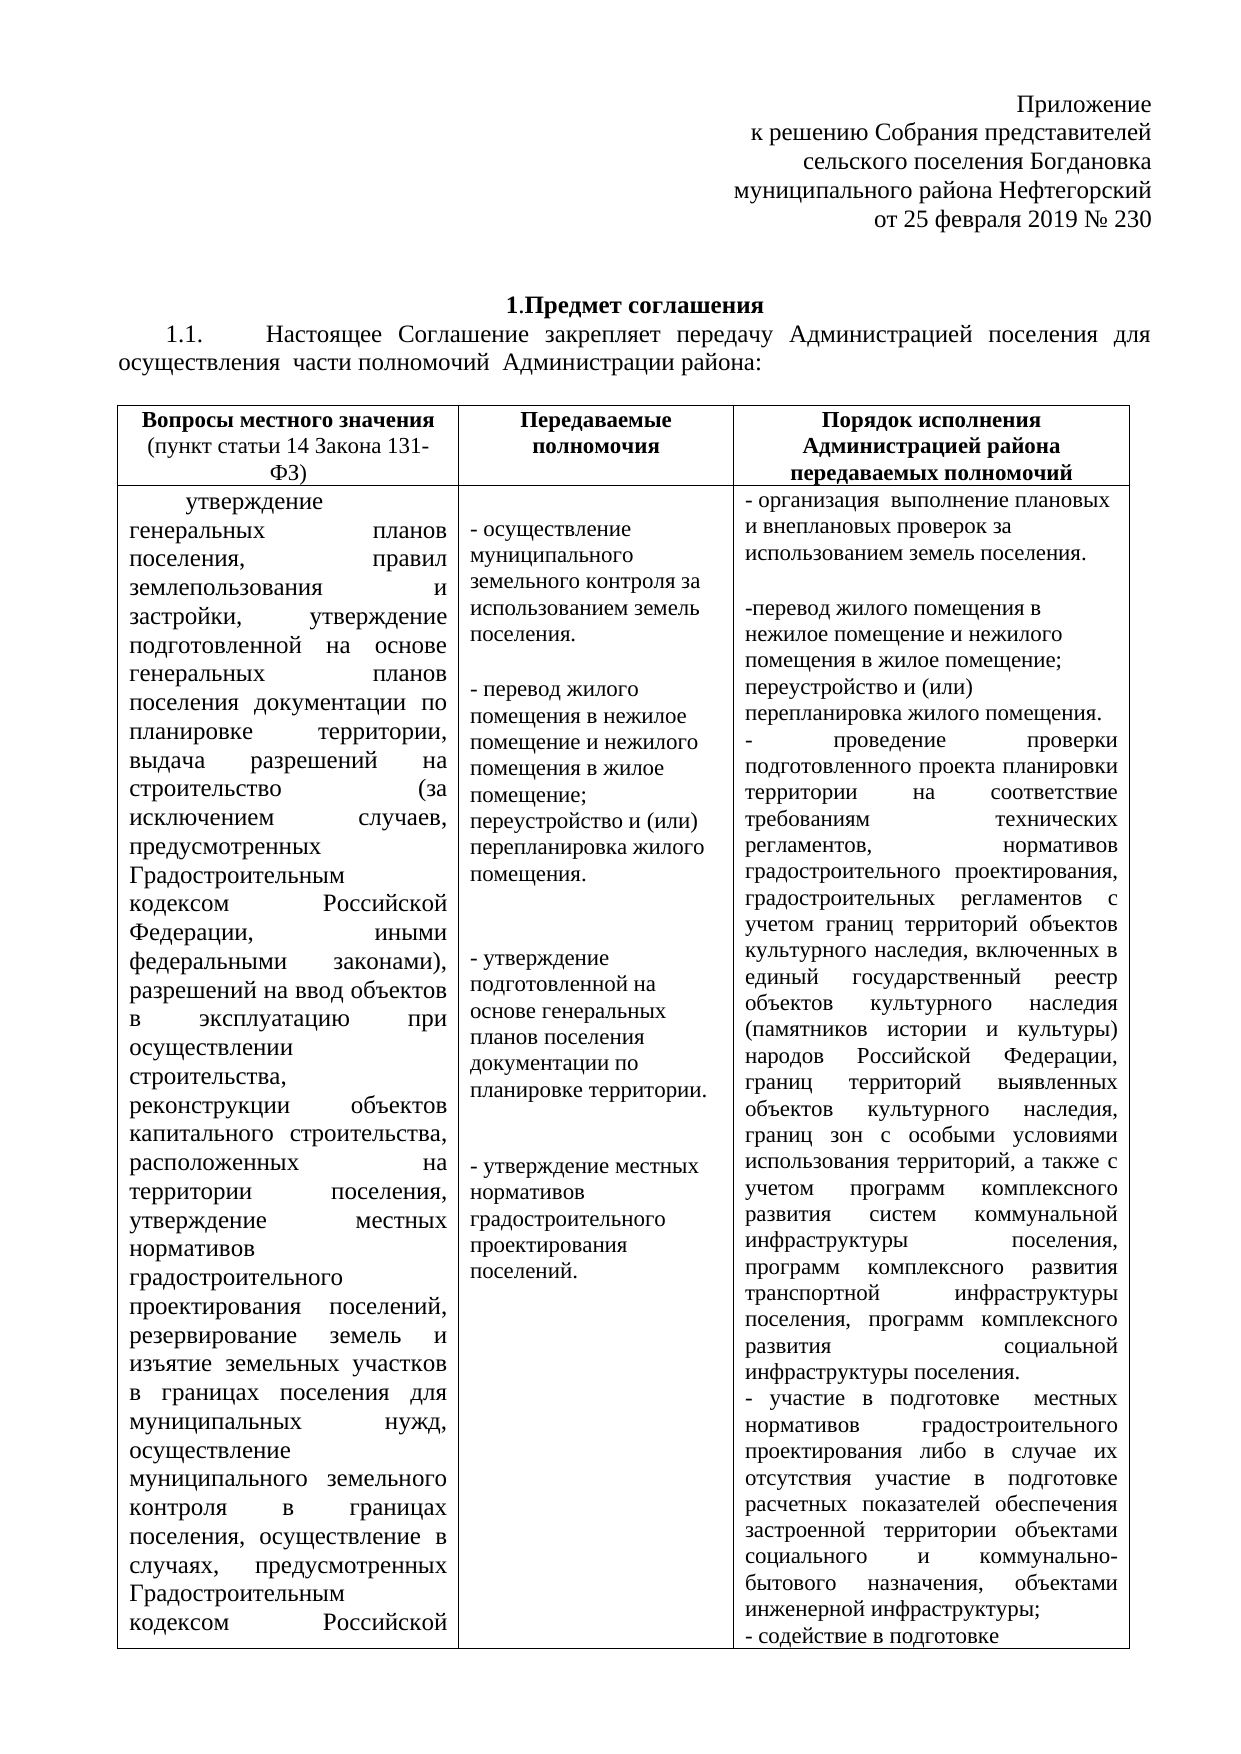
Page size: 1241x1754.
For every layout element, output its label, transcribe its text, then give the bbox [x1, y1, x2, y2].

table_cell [734, 486, 1129, 1648]
text Приложение [118, 89, 1152, 117]
text к решению Собрания представителей [118, 117, 1152, 146]
text от 25 февраля 2019 № 230 [118, 204, 1152, 232]
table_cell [118, 486, 458, 1648]
list Настоящее Соглашение закрепляет передачу Администрацией поселения для осуществления части полномочий Администрации района: [118, 319, 1152, 376]
text муниципального района Нефтегорский [118, 175, 1152, 204]
table_header Передаваемые полномочия [459, 406, 733, 485]
table_header Вопросы местного значения (пункт статьи 14 Закона 131-ФЗ) [118, 406, 458, 485]
text 1.Предмет соглашения [118, 290, 1152, 319]
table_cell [459, 486, 733, 1648]
text сельского поселения Богдановка [118, 146, 1152, 175]
table_header Порядок исполнения Администрацией района передаваемых полномочий [734, 406, 1129, 485]
